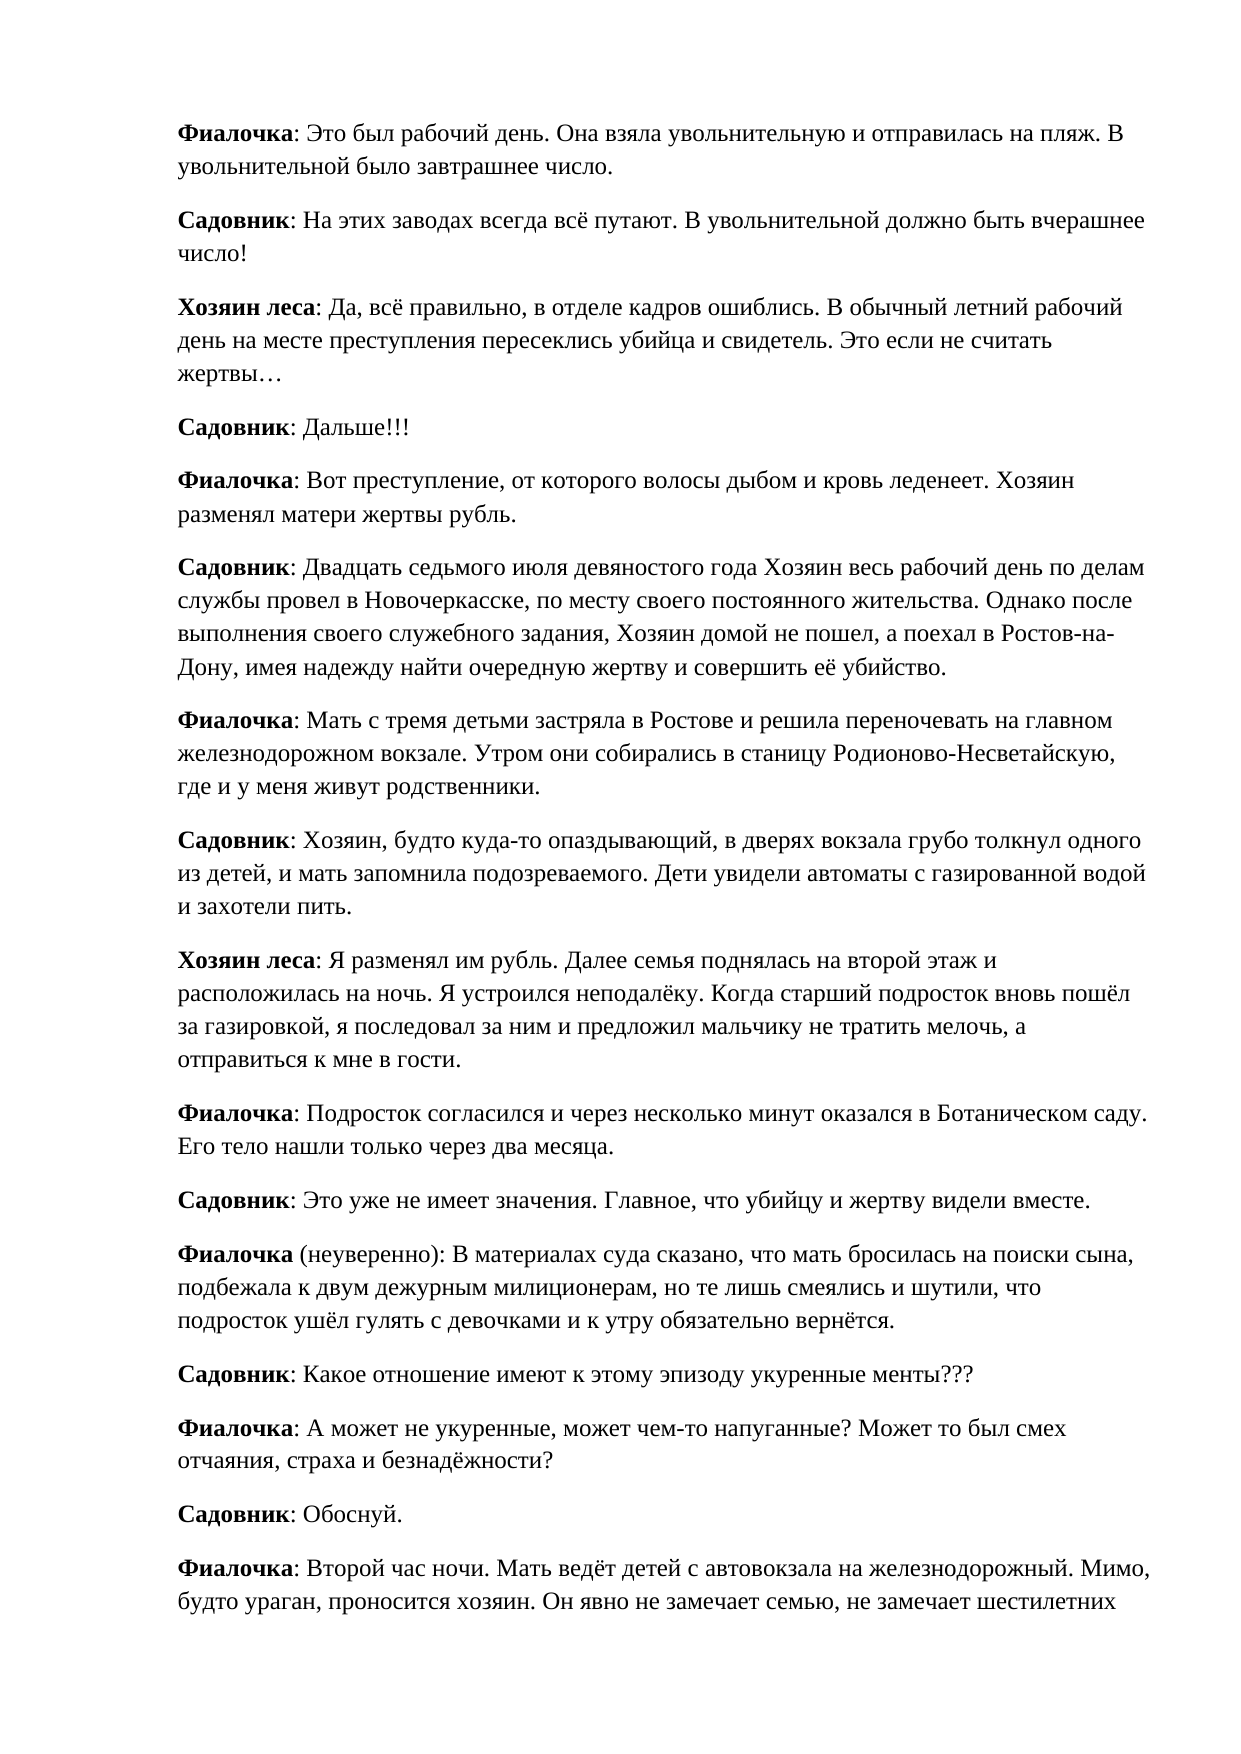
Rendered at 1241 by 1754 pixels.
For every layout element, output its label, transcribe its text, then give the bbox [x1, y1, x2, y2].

text Садовник: Хозяин, будто куда-то опаздывающий, в дверях вокзала грубо толкнул одного из детей, и мать запомнила подозреваемого. Дети увидели автоматы с газированной водой и захотели пить. [177, 825, 1152, 920]
text Хозяин леса: Да, всё правильно, в отделе кадров ошиблись. В обычный летний рабочий день на месте преступления пересеклись убийца и свидетель. Это если не считать жертвы… [177, 292, 1152, 387]
text Садовник: Это уже не имеет значения. Главное, что убийцу и жертву видели вместе. [177, 1185, 1152, 1214]
text Фиалочка (неуверенно): В материалах суда сказано, что мать бросилась на поиски сына, подбежала к двум дежурным милиционерам, но те лишь смеялись и шутили, что подросток ушёл гулять с девочками и к утру обязательно вернётся. [177, 1239, 1152, 1334]
text Садовник: Двадцать седьмого июля девяностого года Хозяин весь рабочий день по делам службы провел в Новочеркасске, по месту своего постоянного жительства. Однако после выполнения своего служебного задания, Хозяин домой не пошел, а поехал в Ростов-на-Дону, имея надежду найти очередную жертву и совершить её убийство. [177, 552, 1152, 680]
text Фиалочка: Мать с тремя детьми застряла в Ростове и решила переночевать на главном железнодорожном вокзале. Утром они собирались в станицу Родионово-Несветайскую, где и у меня живут родственники. [177, 705, 1152, 800]
text Хозяин леса: Я разменял им рубль. Далее семья поднялась на второй этаж и расположилась на ночь. Я устроился неподалёку. Когда старший подросток вновь пошёл за газировкой, я последовал за ним и предложил мальчику не тратить мелочь, а отправиться к мне в гости. [177, 945, 1152, 1073]
text Фиалочка: Это был рабочий день. Она взяла увольнительную и отправилась на пляж. В увольнительной было завтрашнее число. [177, 118, 1152, 180]
text Садовник: На этих заводах всегда всё путают. В увольнительной должно быть вчерашнее число! [177, 205, 1152, 267]
text Садовник: Обоснуй. [177, 1499, 1152, 1528]
text Фиалочка: А может не укуренные, может чем-то напуганные? Может то был смех отчаяния, страха и безнадёжности? [177, 1413, 1152, 1474]
text Фиалочка: Вот преступление, от которого волосы дыбом и кровь леденеет. Хозяин разменял матери жертвы рубль. [177, 466, 1152, 527]
text Садовник: Какое отношение имеют к этому эпизоду укуренные менты??? [177, 1359, 1152, 1387]
text Фиалочка: Подросток согласился и через несколько минут оказался в Ботаническом саду. Его тело нашли только через два месяца. [177, 1098, 1152, 1160]
text Садовник: Дальше!!! [177, 412, 1152, 441]
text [177, 1553, 1152, 1615]
